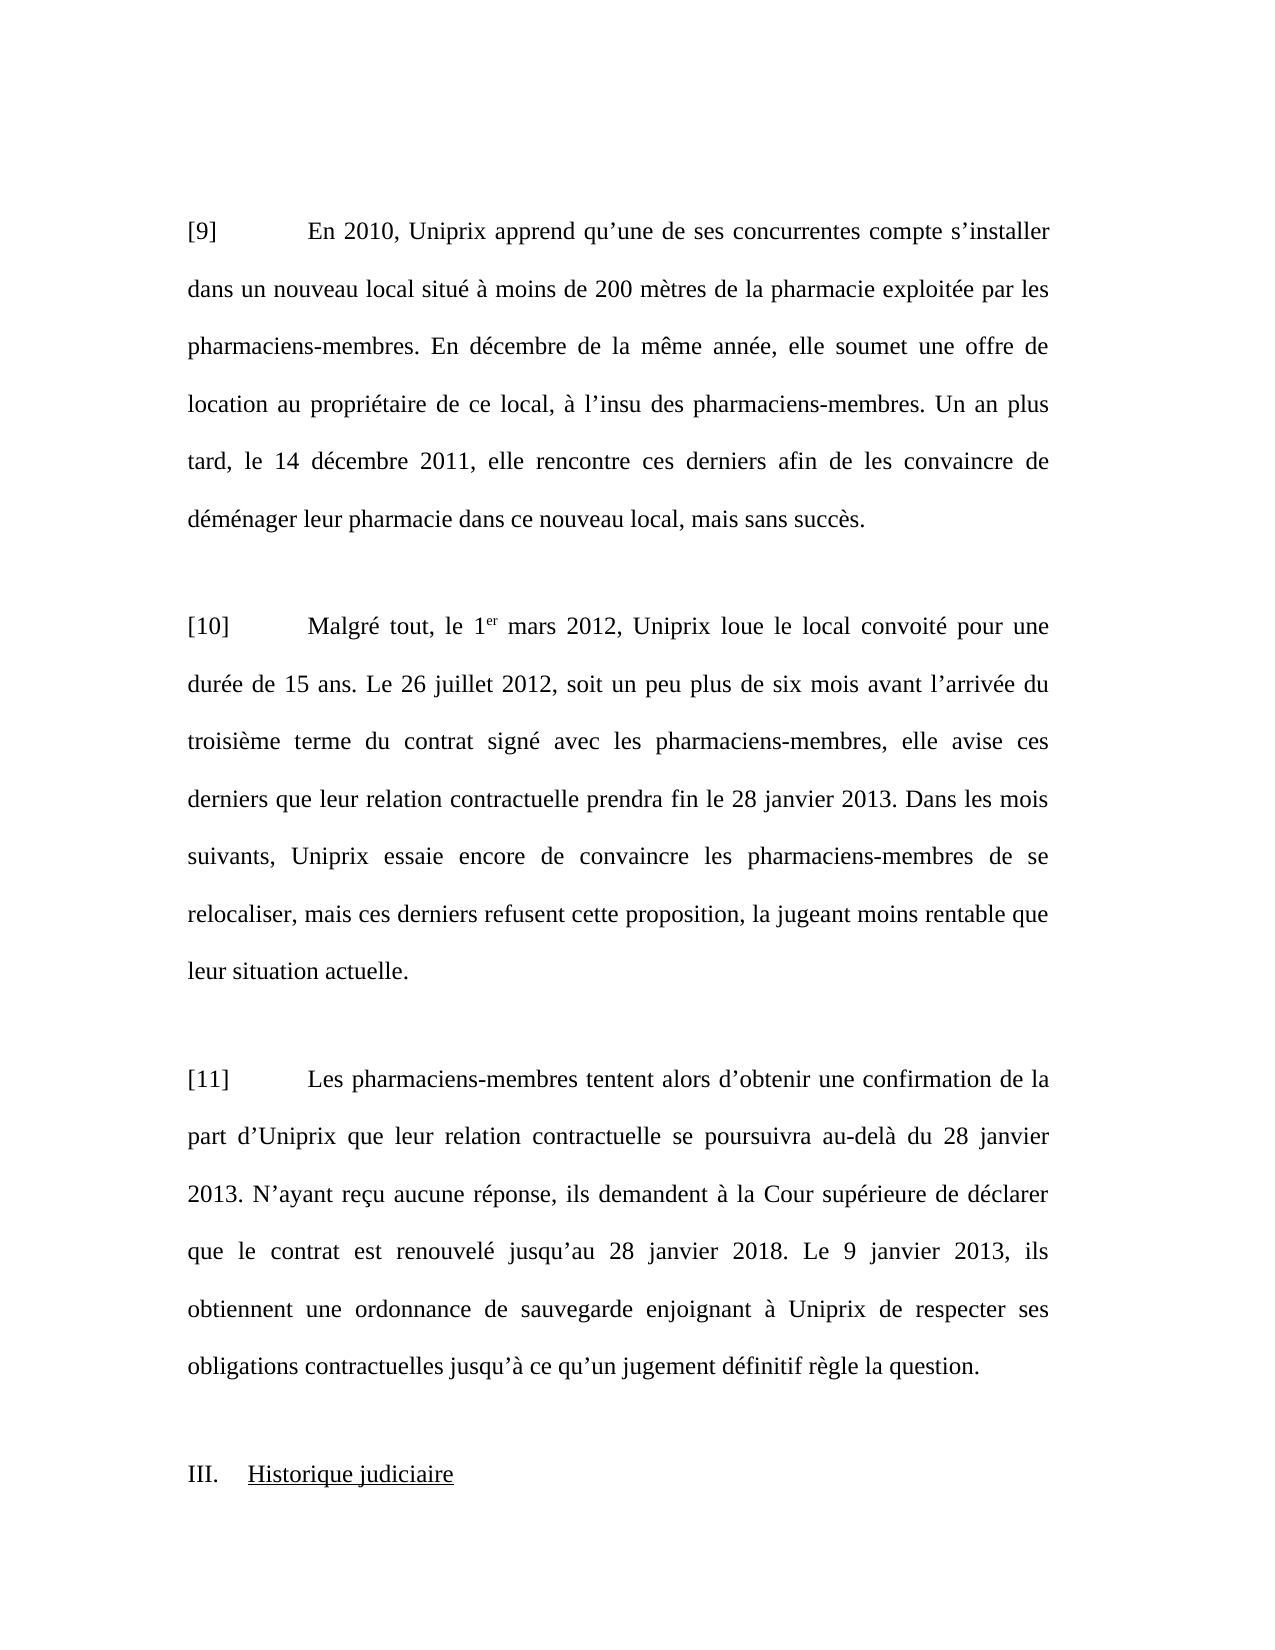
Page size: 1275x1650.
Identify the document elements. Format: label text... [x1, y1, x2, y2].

text Les pharmaciens-membres tentent alors d’obtenir une confirmation de la part d’Uniprix que leur relation contractuelle se poursuivra au-delà du 28 janvier 2013. N’ayant reçu aucune réponse, ils demandent à la Cour supérieure de déclarer que le contrat est renouvelé jusqu’au 28 janvier 2018. Le 9 janvier 2013, ils obtiennent une ordonnance de sauvegarde enjoignant à Uniprix de respecter ses obligations contractuelles jusqu’à ce qu’un jugement définitif règle la question. [187, 1064, 1050, 1380]
text Malgré tout, le 1er mars 2012, Uniprix loue le local convoité pour une durée de 15 ans. Le 26 juillet 2012, soit un peu plus de six mois avant l’arrivée du troisième terme du contrat signé avec les pharmaciens-membres, elle avise ces derniers que leur relation contractuelle prendra fin le 28 janvier 2013. Dans les mois suivants, Uniprix essaie encore de convaincre les pharmaciens-membres de se relocaliser, mais ces derniers refusent cette proposition, la jugeant moins rentable que leur situation actuelle. [187, 611, 1050, 985]
title Historique judiciaire [187, 1459, 1050, 1488]
text En 2010, Uniprix apprend qu’une de ses concurrentes compte s’installer dans un nouveau local situé à moins de 200 mètres de la pharmacie exploitée par les pharmaciens-membres. En décembre de la même année, elle soumet une offre de location au propriétaire de ce local, à l’insu des pharmaciens-membres. Un an plus tard, le 14 décembre 2011, elle rencontre ces derniers afin de les convaincre de déménager leur pharmacie dans ce nouveau local, mais sans succès. [187, 216, 1050, 533]
